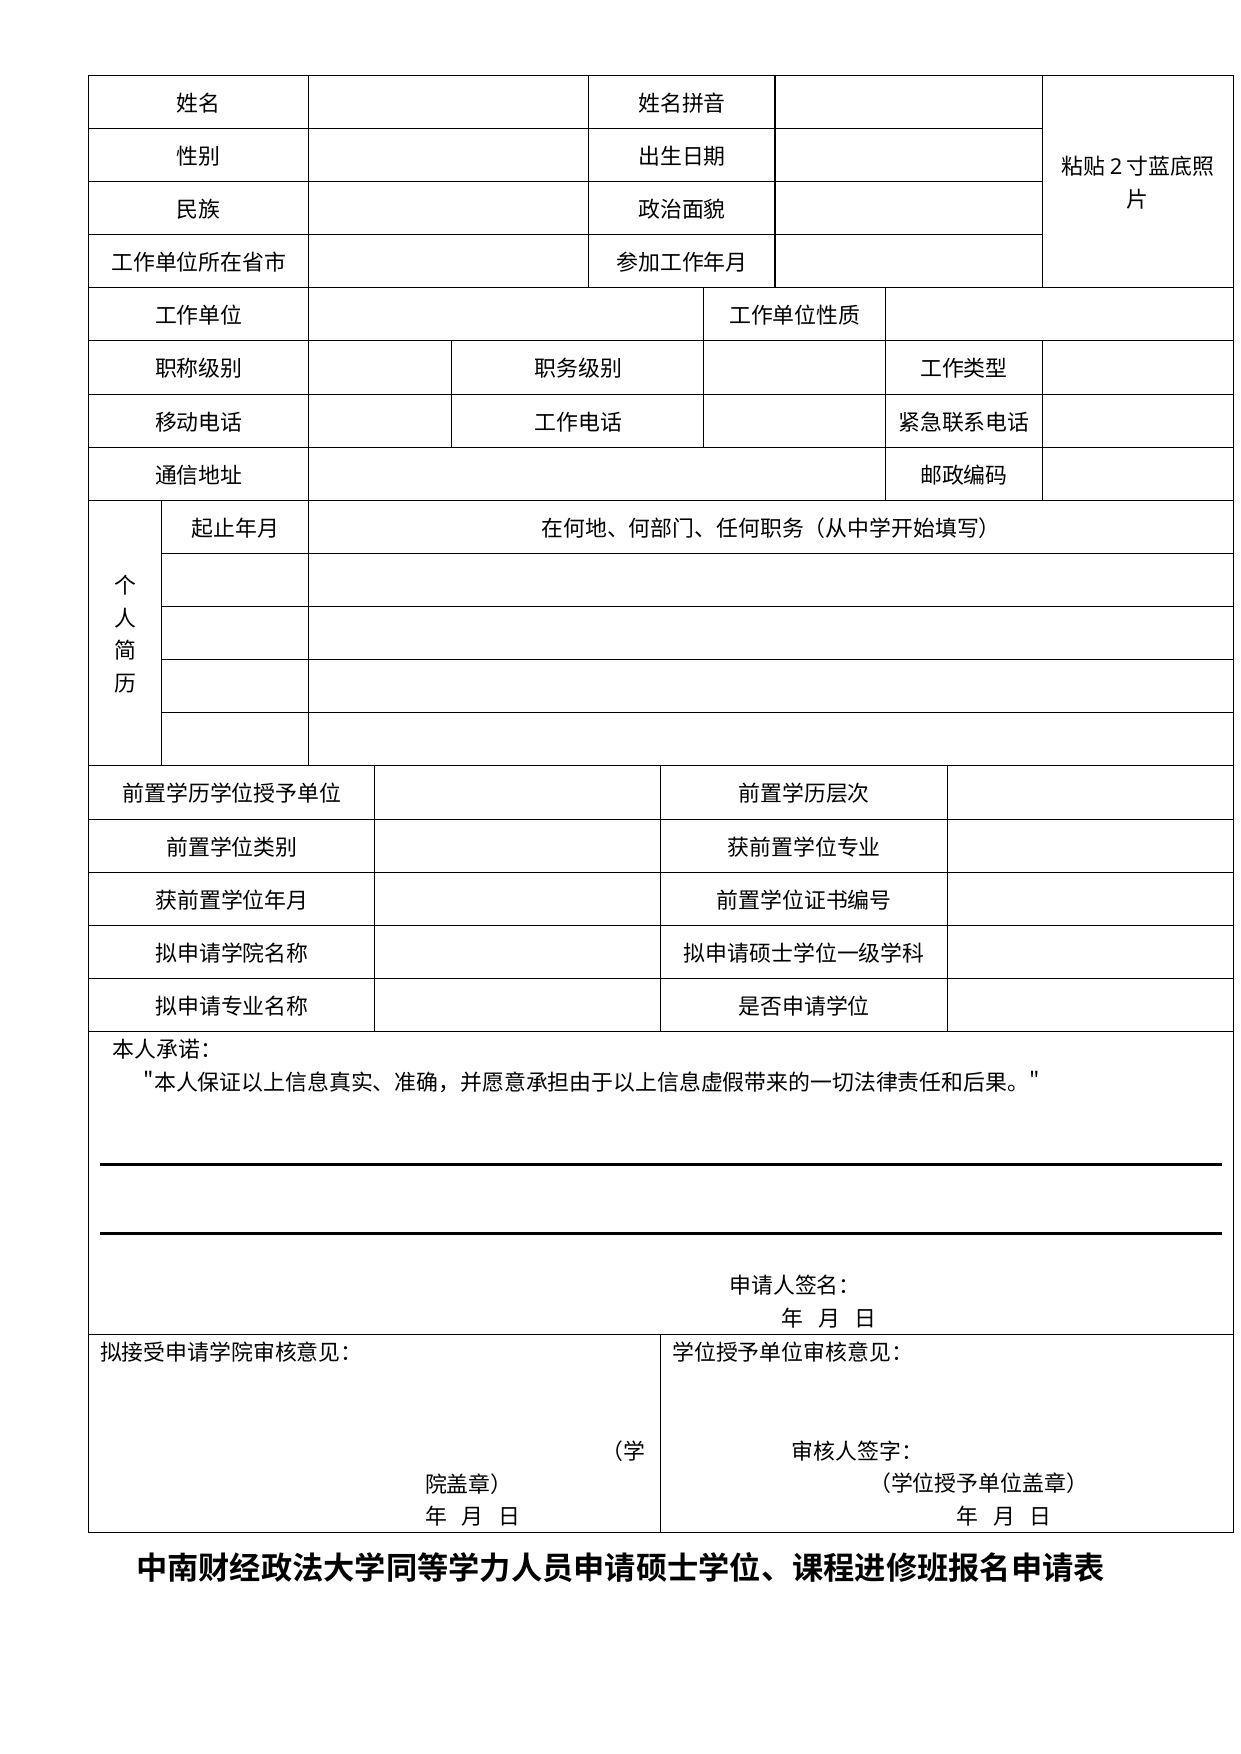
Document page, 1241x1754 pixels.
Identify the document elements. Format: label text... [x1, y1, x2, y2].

table_cell 前置学历层次 [661, 766, 947, 818]
table_cell 出生日期 [589, 129, 774, 181]
table_cell 是否申请学位 [661, 979, 947, 1031]
table_cell 拟申请硕士学位一级学科 [661, 926, 947, 978]
table_cell [309, 235, 588, 287]
table_cell [309, 182, 588, 234]
table_header 粘贴2寸蓝底照片 [1043, 76, 1233, 287]
table_cell [776, 235, 1042, 287]
table_cell 政治面貌 [589, 182, 774, 234]
table_cell [309, 554, 1233, 606]
table_cell 本人承诺： "本人保证以上信息真实、准确，并愿意承担由于以上信息虚假带来的一切法律责任和后果。" 申请人签名： 年 月 日 [89, 1032, 1233, 1333]
table_cell [162, 713, 308, 765]
table_cell [948, 873, 1233, 925]
table_cell [948, 979, 1233, 1031]
table_cell [704, 341, 885, 393]
table_cell [776, 129, 1042, 181]
table_cell [309, 448, 885, 500]
table_header 姓名拼音 [589, 76, 774, 128]
table_cell 前置学位证书编号 [661, 873, 947, 925]
table_cell [1043, 395, 1233, 447]
table_cell 获前置学位年月 [89, 873, 374, 925]
table_header 姓名 [89, 76, 308, 128]
table_cell [375, 766, 660, 818]
table_cell 拟接受申请学院审核意见： （学院盖章） 年 月 日 [89, 1335, 660, 1532]
table_cell [948, 766, 1233, 818]
table_cell [309, 395, 451, 447]
table_cell 起止年月 [162, 501, 308, 553]
table_cell 个 人 简 历 [89, 501, 161, 765]
table_cell [309, 713, 1233, 765]
table_cell 工作类型 [886, 341, 1042, 393]
table_cell [162, 554, 308, 606]
table_cell [309, 129, 588, 181]
table_cell 职称级别 [89, 341, 308, 393]
table_cell [162, 607, 308, 659]
table_cell 紧急联系电话 [886, 395, 1042, 447]
table_cell [886, 288, 1233, 340]
table_cell 工作单位性质 [704, 288, 885, 340]
table_cell 工作电话 [452, 395, 703, 447]
text 中南财经政法大学同等学力人员申请硕士学位、课程进修班报名申请表 [88, 1533, 1152, 1598]
table_cell 在何地、何部门、任何职务（从中学开始填写） [309, 501, 1233, 553]
table_cell 拟申请学院名称 [89, 926, 374, 978]
table_cell [948, 820, 1233, 872]
table_cell [704, 395, 885, 447]
table_cell [309, 341, 451, 393]
table_cell 前置学历学位授予单位 [89, 766, 374, 818]
table_header [776, 76, 1042, 128]
table_cell 通信地址 [89, 448, 308, 500]
table_header [309, 76, 588, 128]
table_cell [375, 873, 660, 925]
table_cell 学位授予单位审核意见： 审核人签字： （学位授予单位盖章） 年 月 日 [661, 1335, 1233, 1532]
table_cell [1043, 341, 1233, 393]
table_cell 邮政编码 [886, 448, 1042, 500]
table_cell [776, 182, 1042, 234]
table_cell [309, 288, 703, 340]
table_cell 获前置学位专业 [661, 820, 947, 872]
table_cell [309, 660, 1233, 712]
table_cell 移动电话 [89, 395, 308, 447]
table_cell [375, 820, 660, 872]
table_cell [162, 660, 308, 712]
table_cell 民族 [89, 182, 308, 234]
table_cell 前置学位类别 [89, 820, 374, 872]
table_cell 性别 [89, 129, 308, 181]
table_cell [1043, 448, 1233, 500]
table_cell [948, 926, 1233, 978]
table_cell 参加工作年月 [589, 235, 774, 287]
table_cell [375, 926, 660, 978]
table_cell 工作单位 [89, 288, 308, 340]
table_cell [309, 607, 1233, 659]
table_cell 职务级别 [452, 341, 703, 393]
table_cell 拟申请专业名称 [89, 979, 374, 1031]
table_cell [375, 979, 660, 1031]
table_cell 工作单位所在省市 [89, 235, 308, 287]
